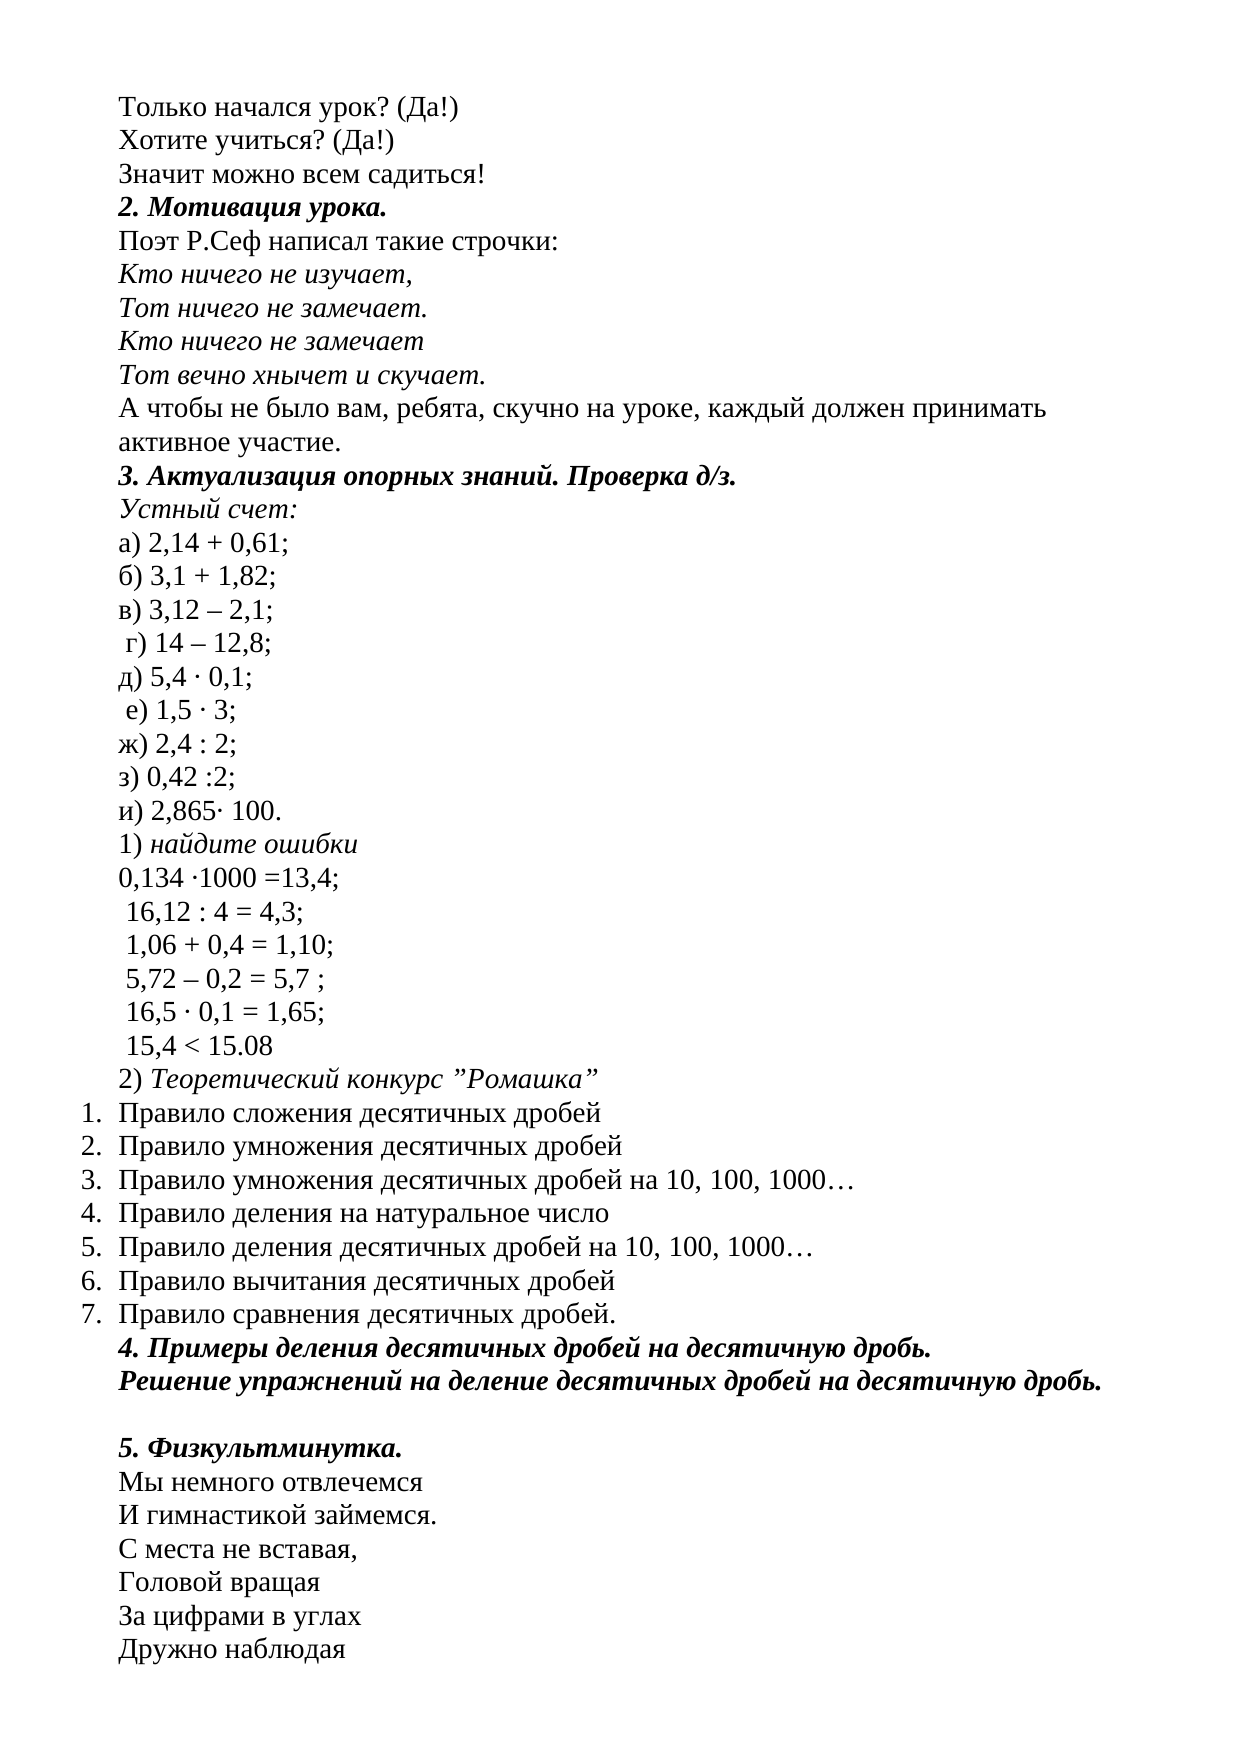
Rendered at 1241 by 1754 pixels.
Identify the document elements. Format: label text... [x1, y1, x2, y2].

text г) 14 – 12,8; [118, 625, 1152, 659]
text а) 2,14 + 0,61; [118, 525, 1152, 558]
list Правило умножения десятичных дробей [81, 1128, 1152, 1162]
text Только начался урок? (Да!) [118, 89, 1152, 122]
text Тот вечно хнычет и скучает. [118, 357, 1152, 391]
text Хотите учиться? (Да!) [118, 122, 1152, 156]
text 1,06 + 0,4 = 1,10; [118, 927, 1152, 961]
text Устный счет: [118, 491, 1152, 525]
text в) 3,12 – 2,1; [118, 592, 1152, 625]
text д) 5,4 ∙ 0,1; [118, 659, 1152, 692]
text Тот ничего не замечает. [118, 290, 1152, 323]
text Головой вращая [118, 1564, 1152, 1598]
list Правило сравнения десятичных дробей. [81, 1296, 1152, 1330]
text з) 0,42 :2; [118, 759, 1152, 793]
text 15,4 < 15.08 [118, 1028, 1152, 1061]
list Правило умножения десятичных дробей на 10, 100, 1000… [81, 1162, 1152, 1196]
text 1) найдите ошибки [118, 827, 1152, 860]
list Правило сложения десятичных дробей [81, 1095, 1152, 1128]
text Мы немного отвлечемся [118, 1464, 1152, 1497]
text 16,12 : 4 = 4,3; [118, 894, 1152, 927]
text Кто ничего не замечает [118, 323, 1152, 357]
text С места не вставая, [118, 1531, 1152, 1564]
text 3. Актуализация опорных знаний. Проверка д/з. [118, 458, 1152, 491]
list Правило вычитания десятичных дробей [81, 1263, 1152, 1296]
text 0,134 ∙1000 =13,4; [118, 860, 1152, 894]
text е) 1,5 ∙ 3; [118, 692, 1152, 726]
text б) 3,1 + 1,82; [118, 558, 1152, 592]
text 16,5 ∙ 0,1 = 1,65; [118, 994, 1152, 1028]
text Решение упражнений на деление десятичных дробей на десятичную дробь. [118, 1363, 1152, 1397]
text И гимнастикой займемся. [118, 1497, 1152, 1531]
text 5. Физкультминутка. [118, 1430, 1152, 1464]
list Правило деления на натуральное число [81, 1196, 1152, 1229]
text и) 2,865∙ 100. [118, 793, 1152, 827]
text Дружно наблюдая [118, 1632, 1152, 1665]
text ж) 2,4 : 2; [118, 726, 1152, 759]
text А чтобы не было вам, ребята, скучно на уроке, каждый должен принимать активное участие. [118, 391, 1152, 458]
text 5,72 – 0,2 = 5,7 ; [118, 961, 1152, 994]
text 2. Мотивация урока. [118, 189, 1152, 223]
text 2) Теоретический конкурс ”Ромашка” [118, 1061, 1152, 1095]
text Значит можно всем садиться! [118, 156, 1152, 189]
text Поэт Р.Сеф написал такие строчки: [118, 223, 1152, 256]
list Правило деления десятичных дробей на 10, 100, 1000… [81, 1229, 1152, 1263]
text 4. Примеры деления десятичных дробей на десятичную дробь. [118, 1330, 1152, 1363]
text За цифрами в углах [118, 1598, 1152, 1632]
text Кто ничего не изучает, [118, 256, 1152, 290]
